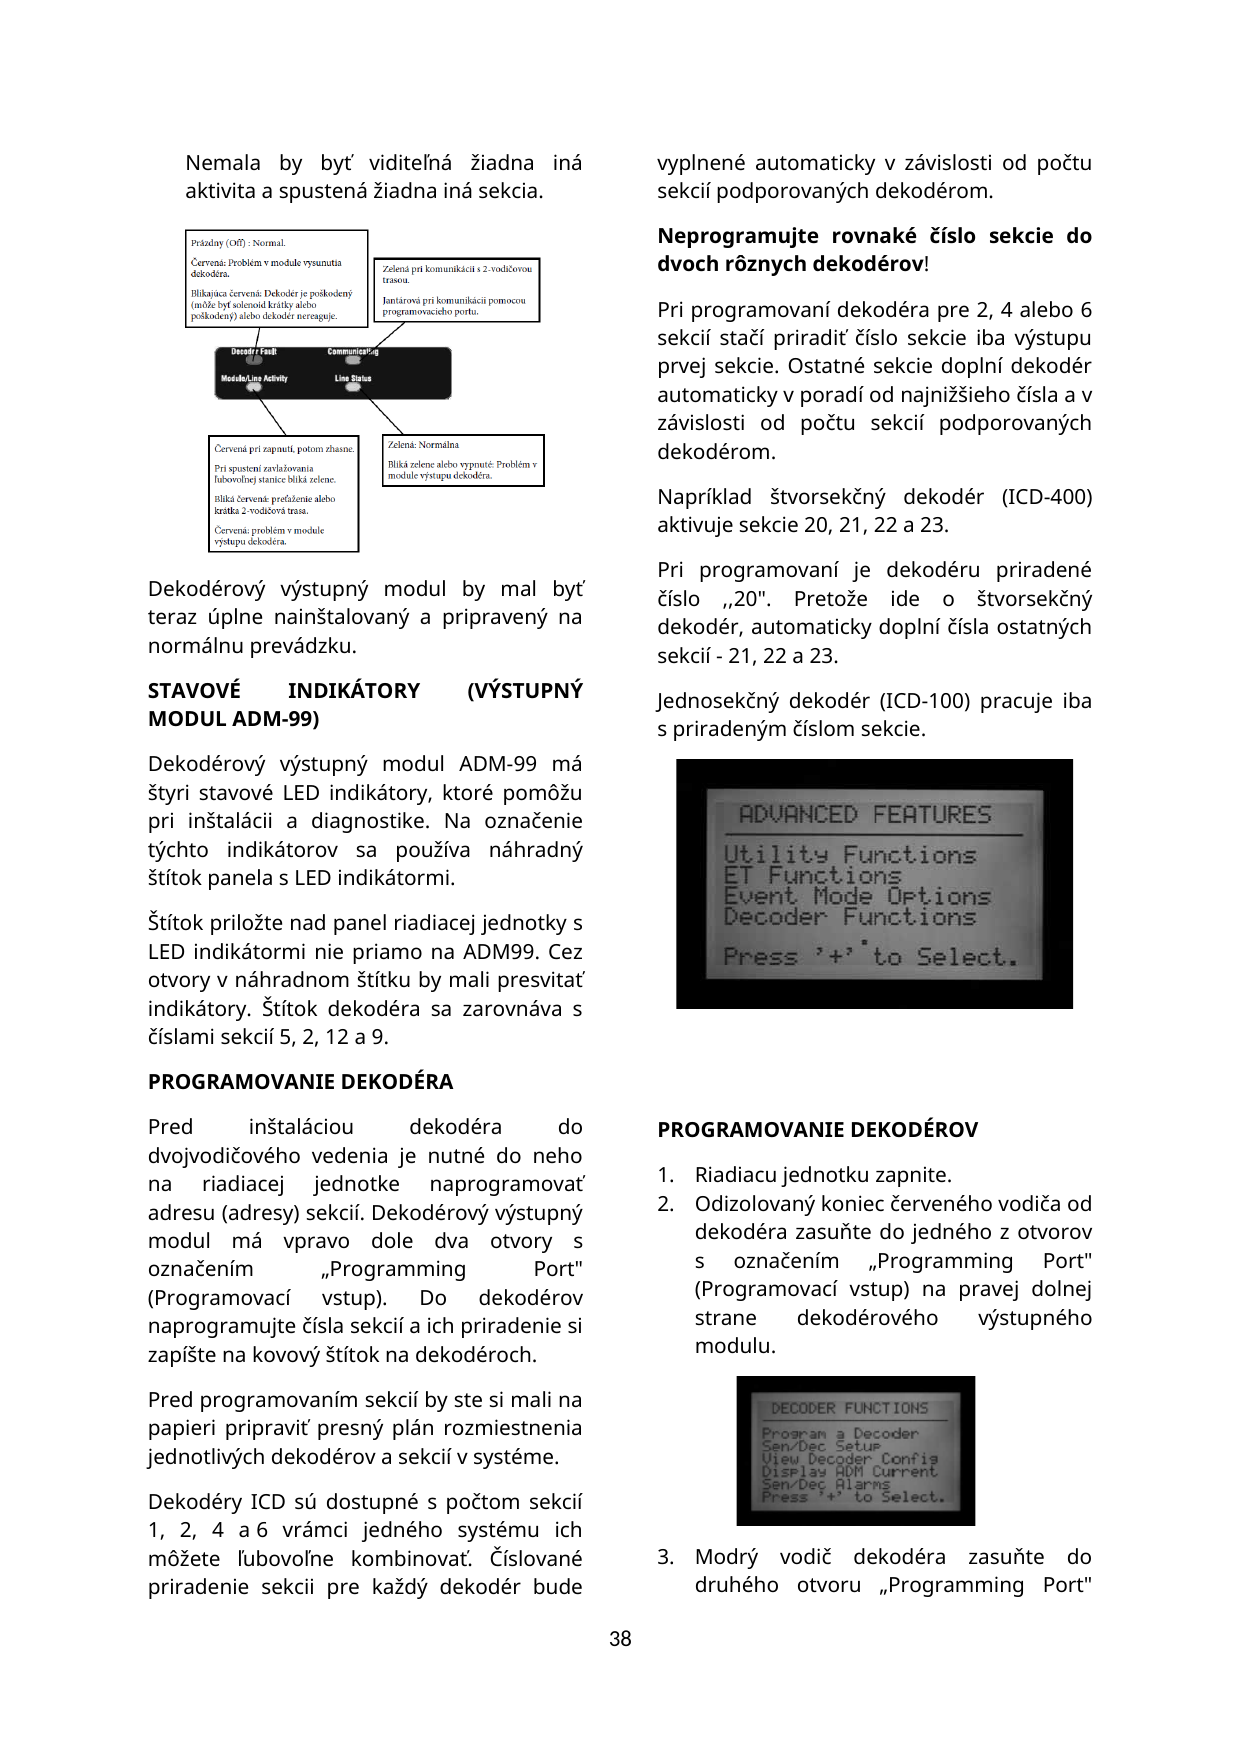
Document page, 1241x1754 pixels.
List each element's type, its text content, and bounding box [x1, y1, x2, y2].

text Napríklad štvorsekčný dekodér (ICD-400) aktivuje sekcie 20, 21, 22 a 23. [657, 482, 1093, 539]
list Modrý vodič dekodéra zasuňte do druhého otvoru „Programming Port" (Programovací vstup). Vodiče sa nesmú navzájom dotýkať! [657, 1542, 1093, 1599]
list Riadiacu jednotku zapnite. [657, 1161, 1093, 1189]
list Odizolovaný koniec červeného vodiča od dekodéra zasuňte do jedného z otvorov s označením „Programming Port" (Programovací vstup) na pravej dolnej strane dekodérového výstupného modulu. [657, 1189, 1093, 1360]
text PROGRAMOVANIE DEKODÉROV [657, 1116, 1093, 1144]
text Pred inštaláciou dekodéra do dvojvodičového vedenia je nutné do neho na riadiacej jednotke naprogramovať adresu (adresy) sekcií. Dekodérový výstupný modul má vpravo dole dva otvory s označením „Programming Port" (Programovací vstup). Do dekodérov naprogramujte čísla sekcií a ich priradenie si zapíšte na kovový štítok na dekodéroch. [148, 1112, 583, 1368]
text Dekodéry ICD sú dostupné s počtom sekcií 1, 2, 4 a 6 vrámci jedného systému ich môžete ľubovoľne kombinovať. Číslované priradenie sekcii pre každý dekodér bude vyplnené automaticky v závislosti od počtu sekcií podporovaných dekodérom. [657, 148, 1093, 204]
text Pri programovaní dekodéra pre 2, 4 alebo 6 sekcií stačí priradiť číslo sekcie iba výstupu prvej sekcie. Ostatné sekcie doplní dekodér automaticky v poradí od najnižšieho čísla a v závislosti od počtu sekcií podporovaných dekodérom. [657, 295, 1093, 465]
text Jednosekčný dekodér (ICD-100) pracuje iba s priradeným číslom sekcie. [657, 686, 1093, 743]
text Štítok priložte nad panel riadiacej jednotky s LED indikátormi nie priamo na ADM99. Cez otvory v náhradnom štítku by mali presvitať indikátory. Štítok dekodéra sa zarovnáva s číslami sekcií 5, 2, 12 a 9. [148, 908, 583, 1051]
text Dekodéry ICD sú dostupné s počtom sekcií 1, 2, 4 a 6 vrámci jedného systému ich môžete ľubovoľne kombinovať. Číslované priradenie sekcii pre každý dekodér bude vyplnené automaticky v závislosti od počtu sekcií podporovaných dekodérom. [148, 1487, 583, 1601]
text STAVOVÉ INDIKÁTORY (VÝSTUPNÝ MODUL ADM-99) [148, 676, 583, 733]
text Neprogramujte rovnaké číslo sekcie do dvoch rôznych dekodérov! [657, 221, 1093, 278]
text Pri programovaní je dekodéru priradené číslo ,,20". Pretože ide o štvorsekčný dekodér, automaticky doplní čísla ostatných sekcií - 21, 22 a 23. [657, 556, 1093, 669]
text Pred programovaním sekcií by ste si mali na papieri pripraviť presný plán rozmiestnenia jednotlivých dekodérov a sekcií v systéme. [148, 1385, 583, 1470]
text Dekodérový výstupný modul by mal byť teraz úplne nainštalovaný a pripravený na normálnu prevádzku. [148, 574, 583, 659]
picture [180, 221, 551, 558]
text Dekodérový výstupný modul ADM-99 má štyri stavové LED indikátory, ktoré pomôžu pri inštalácii a diagnostike. Na označenie týchto indikátorov sa používa náhradný štítok panela s LED indikátormi. [148, 749, 583, 892]
text PROGRAMOVANIE DEKODÉRA [148, 1067, 583, 1096]
